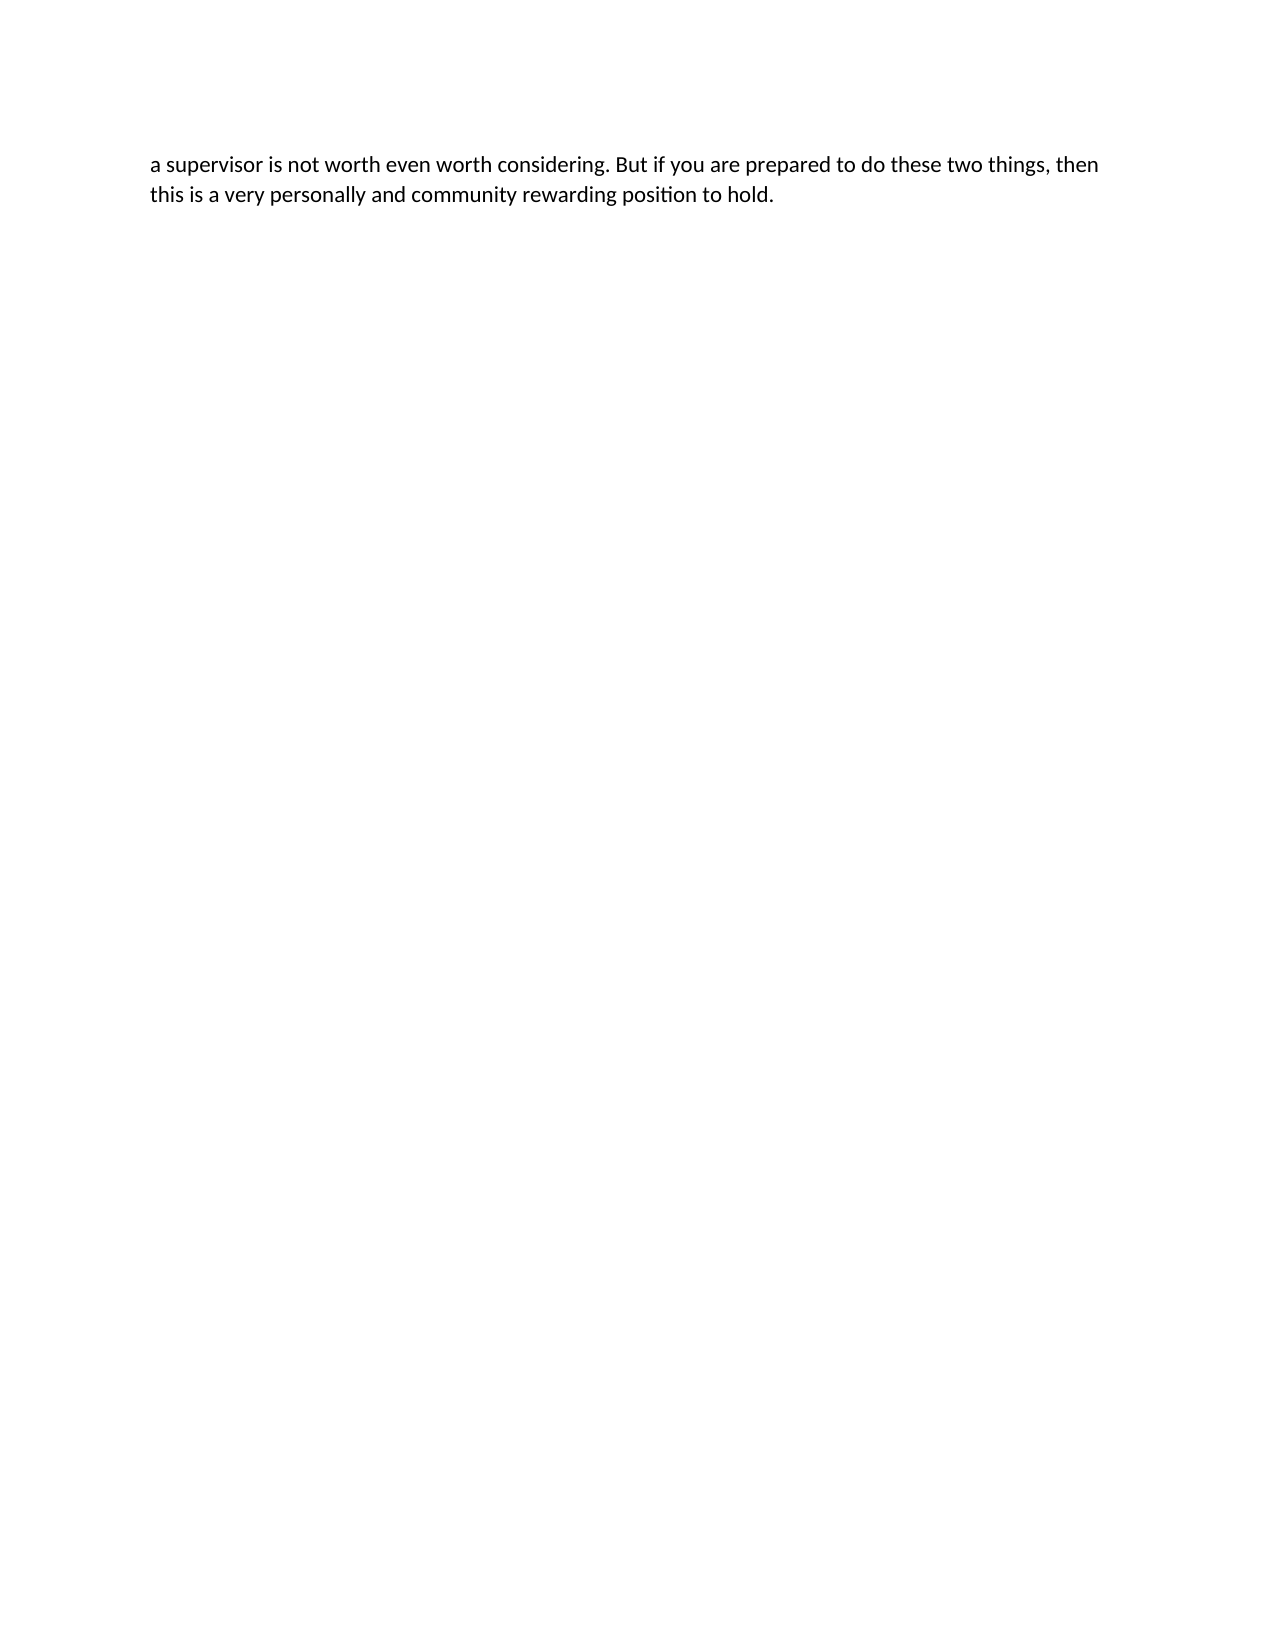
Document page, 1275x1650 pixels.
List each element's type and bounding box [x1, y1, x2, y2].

text [150, 150, 1125, 208]
